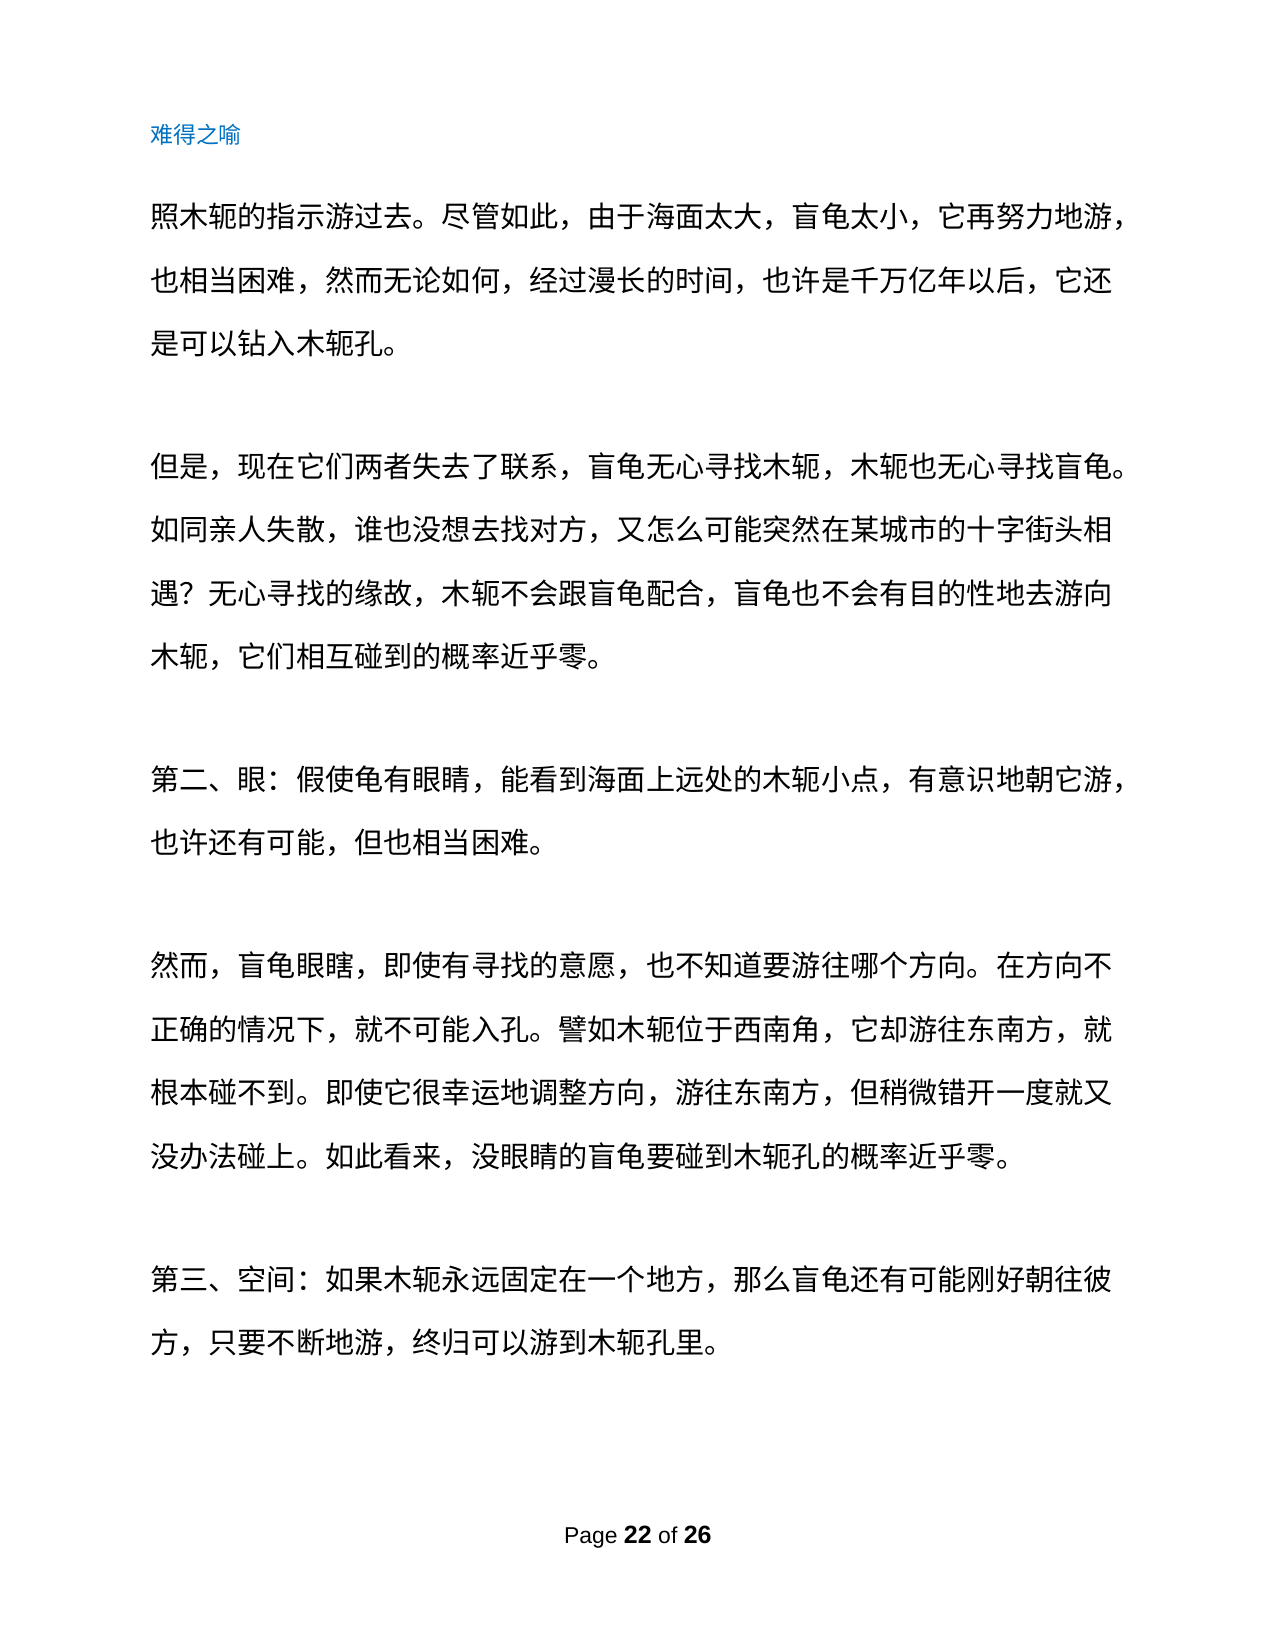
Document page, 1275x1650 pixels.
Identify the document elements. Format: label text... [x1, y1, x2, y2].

text 第二、眼：假使龟有眼睛，能看到海面上远处的木轭小点，有意识地朝它游，也许还有可能，但也相当困难。 [150, 757, 1125, 862]
text 然而，盲龟眼瞎，即使有寻找的意愿，也不知道要游往哪个方向。在方向不正确的情况下，就不可能入孔。譬如木轭位于西南角，它却游往东南方，就根本碰不到。即使它很幸运地调整方向，游往东南方，但稍微错开一度就又没办法碰上。如此看来，没眼睛的盲龟要碰到木轭孔的概率近乎零。 [150, 943, 1125, 1176]
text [150, 194, 1125, 363]
text 第三、空间：如果木轭永远固定在一个地方，那么盲龟还有可能刚好朝往彼方，只要不断地游，终归可以游到木轭孔里。 [150, 1256, 1125, 1362]
text 但是，现在它们两者失去了联系，盲龟无心寻找木轭，木轭也无心寻找盲龟。如同亲人失散，谁也没想去找对方，又怎么可能突然在某城市的十字街头相遇？无心寻找的缘故，木轭不会跟盲龟配合，盲龟也不会有目的性地去游向木轭，它们相互碰到的概率近乎零。 [150, 443, 1125, 676]
